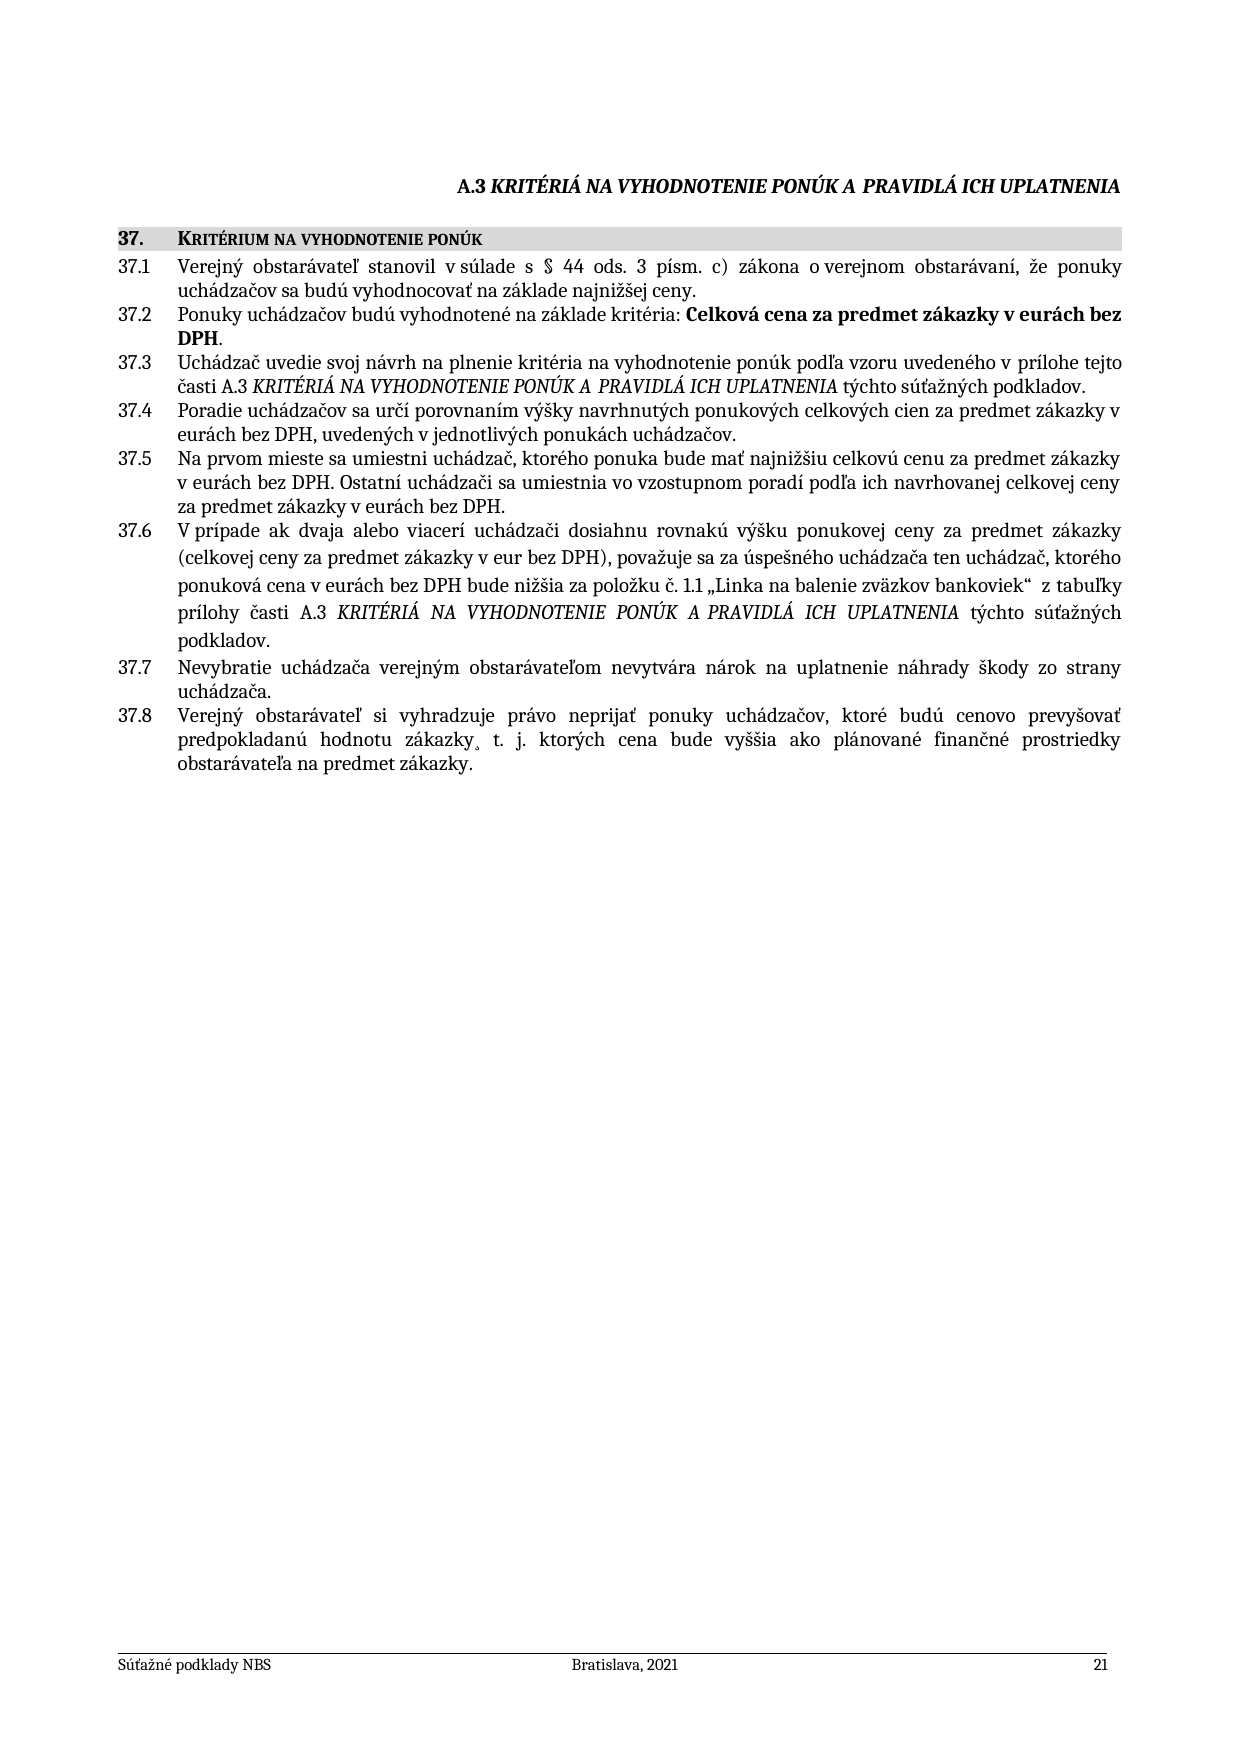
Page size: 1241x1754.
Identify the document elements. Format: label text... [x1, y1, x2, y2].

list V prípade ak dvaja alebo viacerí uchádzači dosiahnu rovnakú výšku ponukovej ceny za predmet zákazky (celkovej ceny za predmet zákazky v eur bez DPH), považuje sa za úspešného uchádzača ten uchádzač, ktorého ponuková cena v eurách bez DPH bude nižšia za položku č. 1.1 „Linka na balenie zväzkov bankoviek“ z tabuľky prílohy časti A.3 KRITÉRIÁ NA VYHODNOTENIE PONÚK A PRAVIDLÁ ICH UPLATNENIA týchto súťažných podkladov. [118, 518, 1122, 652]
list Na prvom mieste sa umiestni uchádzač, ktorého ponuka bude mať najnižšiu celkovú cenu za predmet zákazky v eurách bez DPH. Ostatní uchádzači sa umiestnia vo vzostupnom poradí podľa ich navrhovanej celkovej ceny za predmet zákazky v eurách bez DPH. [118, 446, 1122, 518]
list Uchádzač uvedie svoj návrh na plnenie kritéria na vyhodnotenie ponúk podľa vzoru uvedeného v prílohe tejto časti A.3 KRITÉRIÁ NA VYHODNOTENIE PONÚK A PRAVIDLÁ ICH UPLATNENIA týchto súťažných podkladov. [118, 351, 1122, 398]
list Poradie uchádzačov sa určí porovnaním výšky navrhnutých ponukových celkových cien za predmet zákazky v eurách bez DPH, uvedených v jednotlivých ponukách uchádzačov. [118, 398, 1122, 446]
list Verejný obstarávateľ stanovil v súlade s § 44 ods. 3 písm. c) zákona o verejnom obstarávaní, že ponuky uchádzačov sa budú vyhodnocovať na základe najnižšej ceny. [118, 255, 1122, 303]
list Ponuky uchádzačov budú vyhodnotené na základe kritéria: Celková cena za predmet zákazky v eurách bez DPH. [118, 303, 1122, 351]
text A.3 KRITÉRIÁ NA VYHODNOTENIE PONÚK A PRAVIDLÁ ICH UPLATNENIA [118, 175, 1122, 199]
list Kritérium na vyhodnotenie ponúk [118, 227, 1122, 251]
list Verejný obstarávateľ si vyhradzuje právo neprijať ponuky uchádzačov, ktoré budú cenovo prevyšovať predpokladanú hodnotu zákazky¸ t. j. ktorých cena bude vyššia ako plánované finančné prostriedky obstarávateľa na predmet zákazky. [118, 704, 1122, 776]
list Nevybratie uchádzača verejným obstarávateľom nevytvára nárok na uplatnenie náhrady škody zo strany uchádzača. [118, 656, 1122, 704]
